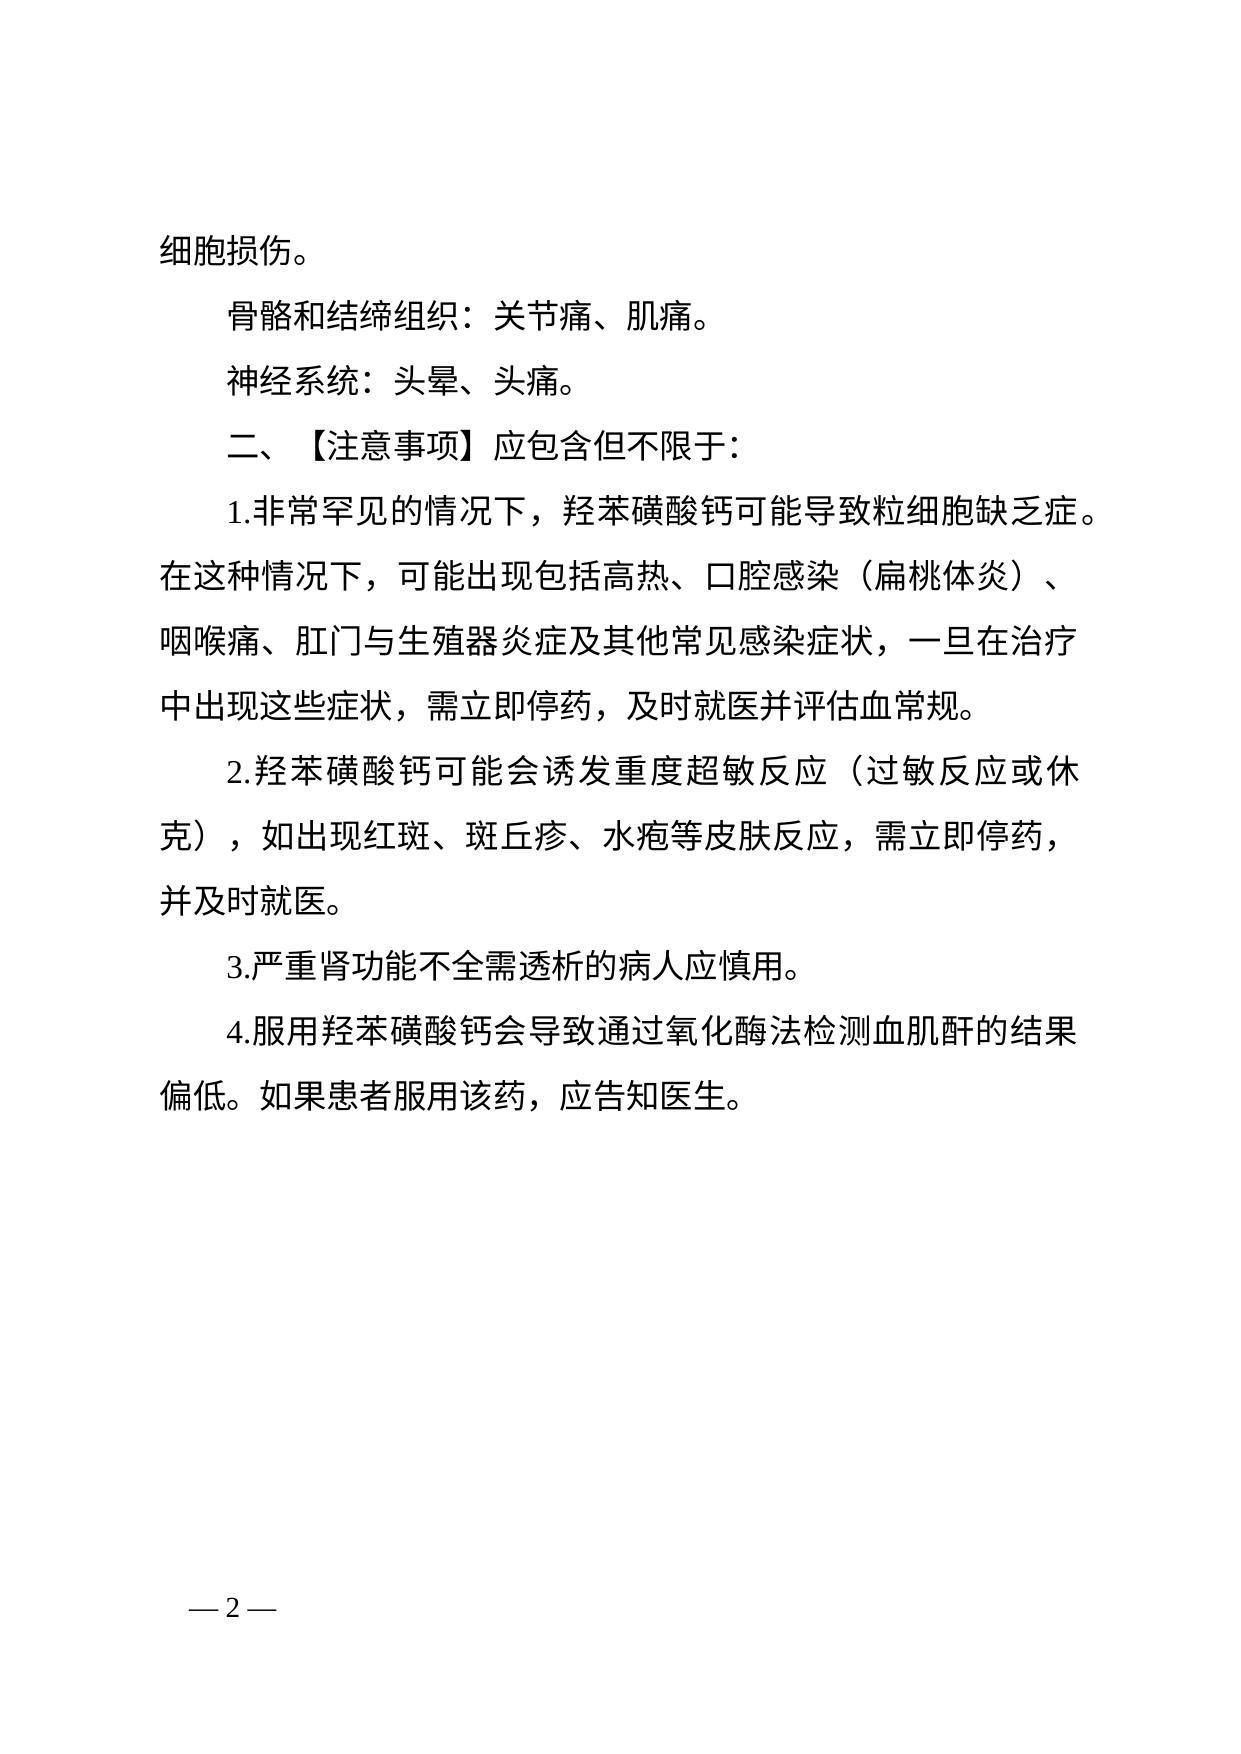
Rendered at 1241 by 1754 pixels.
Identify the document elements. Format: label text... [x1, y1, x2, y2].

text 1.非常罕见的情况下，羟苯磺酸钙可能导致粒细胞缺乏症。在这种情况下，可能出现包括高热、口腔感染（扁桃体炎）、咽喉痛、肛门与生殖器炎症及其他常见感染症状，一旦在治疗中出现这些症状，需立即停药，及时就医并评估血常规。 [159, 477, 1081, 737]
text 3.严重肾功能不全需透析的病人应慎用。 [159, 932, 1081, 997]
text 4.服用羟苯磺酸钙会导致通过氧化酶法检测血肌酐的结果偏低。如果患者服用该药，应告知医生。 [159, 997, 1081, 1127]
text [159, 217, 1081, 282]
text 2.羟苯磺酸钙可能会诱发重度超敏反应（过敏反应或休克），如出现红斑、斑丘疹、水疱等皮肤反应，需立即停药，并及时就医。 [159, 737, 1081, 932]
text 二、【注意事项】应包含但不限于： [159, 412, 1081, 477]
text 神经系统：头晕、头痛。 [159, 347, 1081, 412]
text 骨骼和结缔组织：关节痛、肌痛。 [159, 282, 1081, 347]
